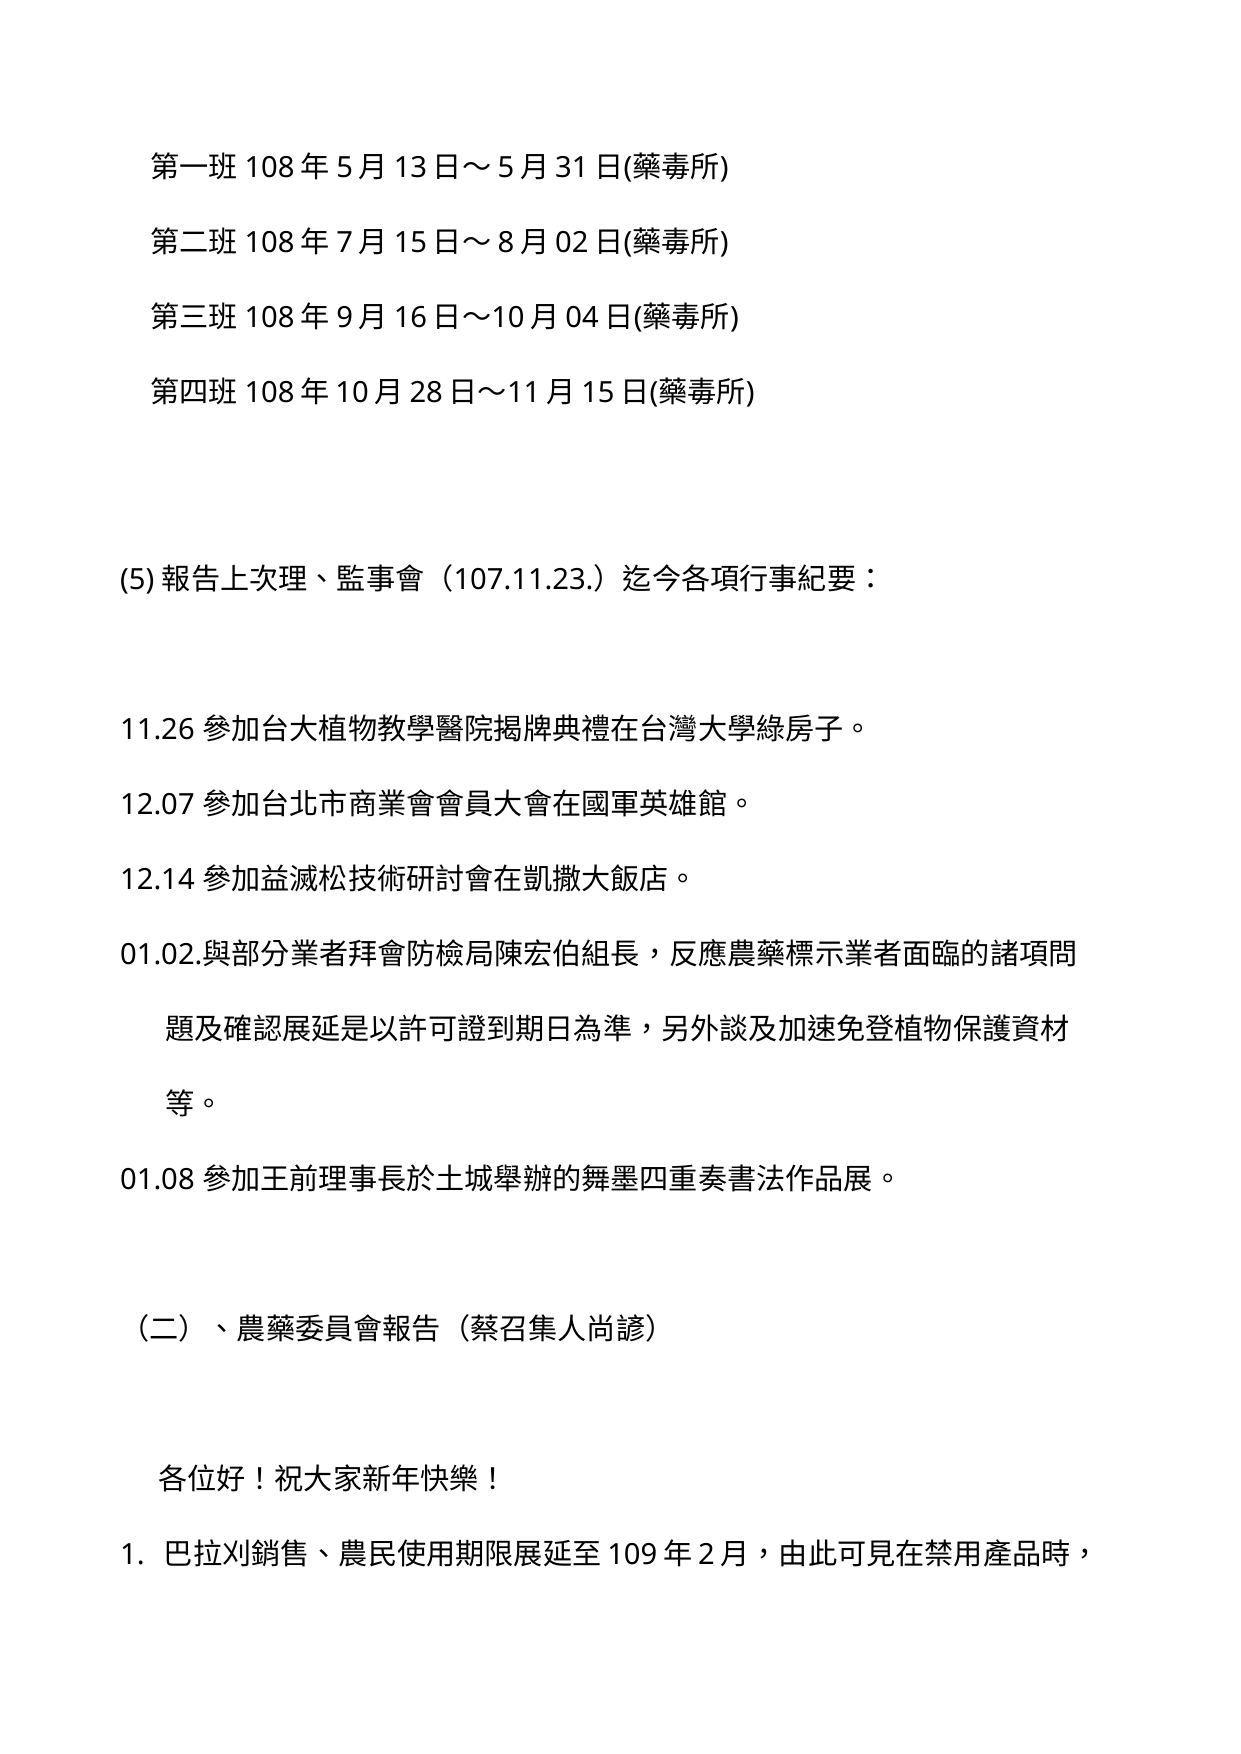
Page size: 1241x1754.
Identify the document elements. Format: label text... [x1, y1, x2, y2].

text 第二班 108年 7月15日～ 8月02日(藥毒所) [120, 202, 1120, 277]
text （二）、農藥委員會報告（蔡召集人尚諺） [120, 1289, 1120, 1364]
text 第三班 108年 9月16日～10月04日(藥毒所) [120, 277, 1120, 352]
text 01.02.與部分業者拜會防檢局陳宏伯組長，反應農藥標示業者面臨的諸項問 [120, 914, 1120, 989]
text 12.14 參加益滅松技術研討會在凱撒大飯店。 [120, 839, 1120, 914]
text 11.26 參加台大植物教學醫院揭牌典禮在台灣大學綠房子。 [120, 689, 1120, 764]
list 巴拉刈銷售、農民使用期限展延至109年2月，由此可見在禁用產品時， [120, 1514, 1120, 1589]
text 第一班 108年 5月13日～ 5月31日(藥毒所) [120, 127, 1120, 202]
text 等。 [120, 1064, 1120, 1139]
text 01.08 參加王前理事長於土城舉辦的舞墨四重奏書法作品展。 [120, 1139, 1120, 1214]
text 題及確認展延是以許可證到期日為準，另外談及加速免登植物保護資材 [120, 989, 1120, 1064]
text 第四班 108年10月28日～11月15日(藥毒所) [120, 352, 1120, 427]
text 各位好！祝大家新年快樂！ [120, 1439, 1120, 1514]
text 12.07 參加台北市商業會會員大會在國軍英雄館。 [120, 764, 1120, 839]
text (5) 報告上次理、監事會（107.11.23.）迄今各項行事紀要： [120, 539, 1120, 614]
